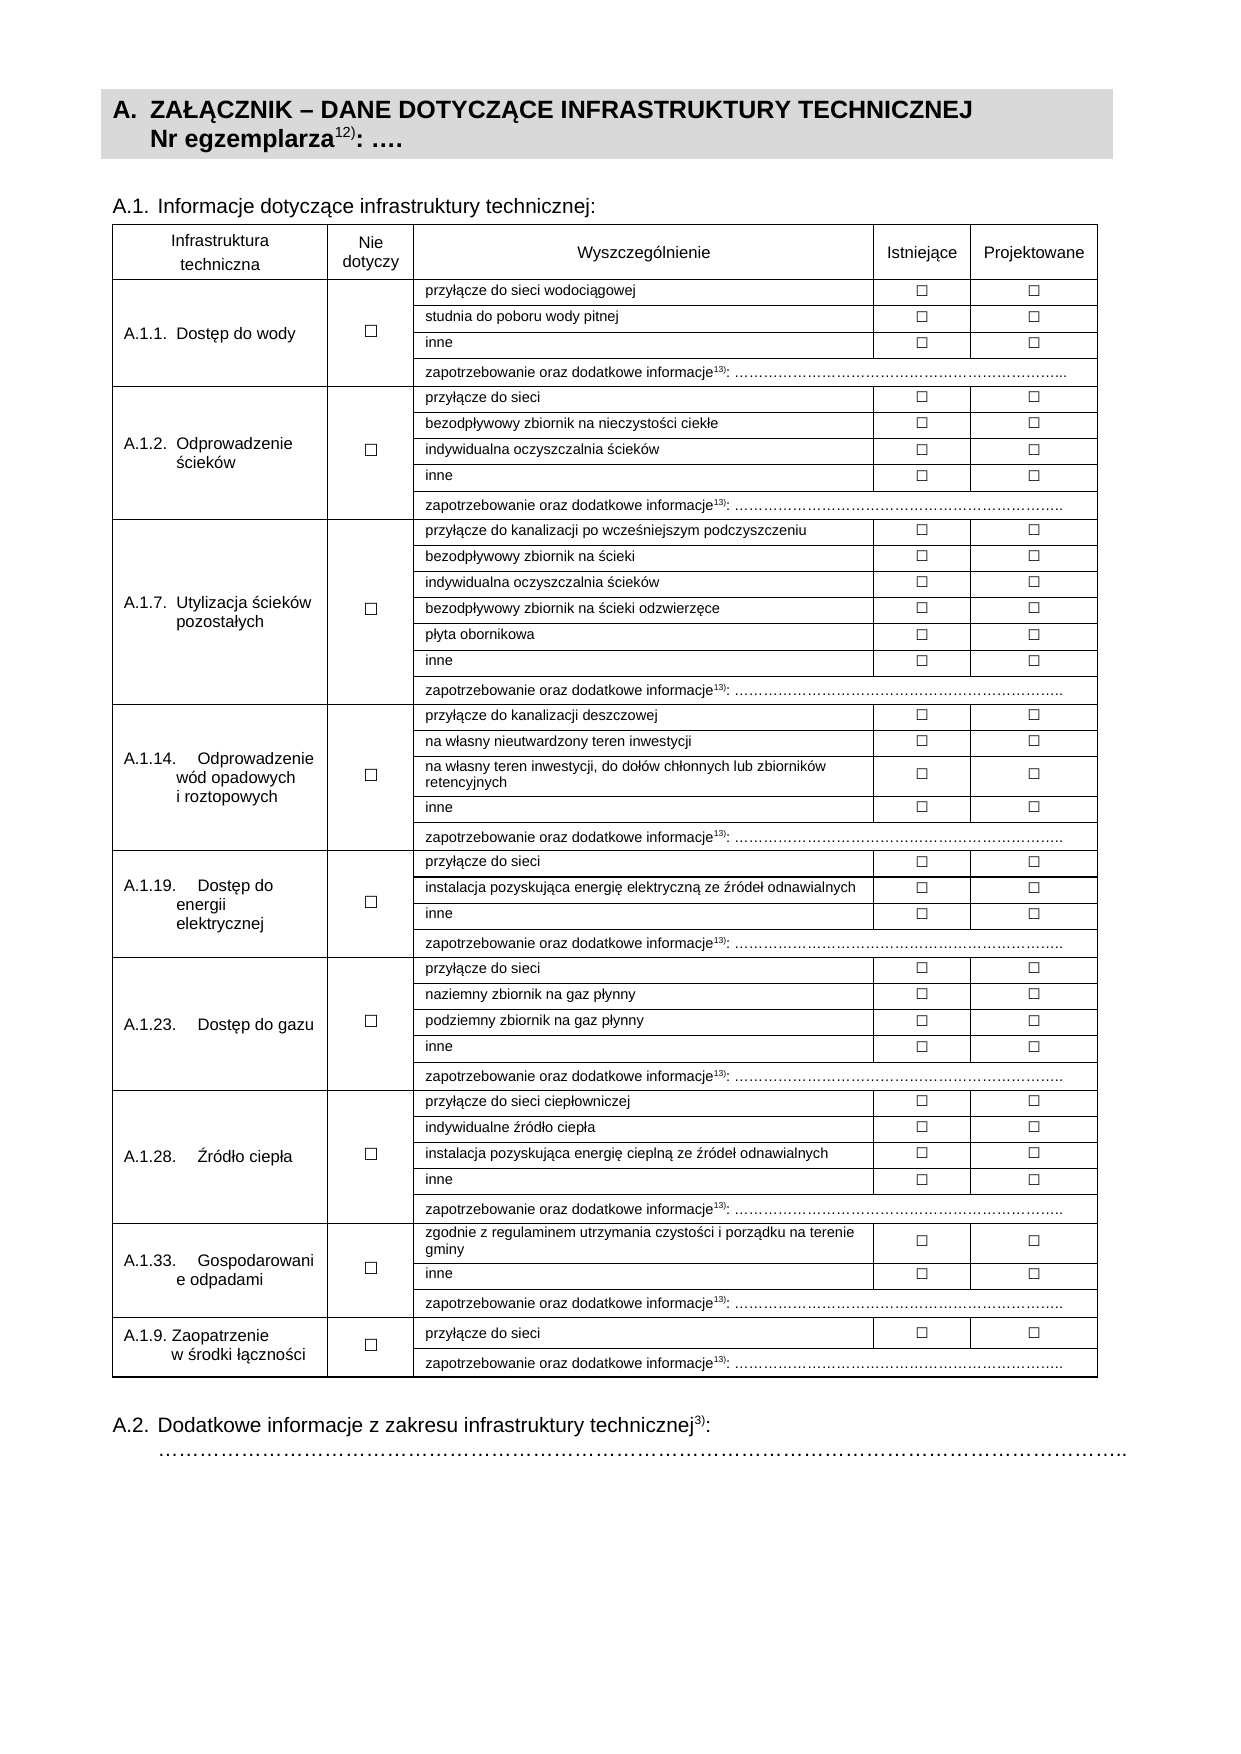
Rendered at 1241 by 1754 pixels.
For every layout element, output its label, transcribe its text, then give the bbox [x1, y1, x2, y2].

table_cell inne [414, 465, 873, 491]
table_cell przyłącze do sieci [414, 851, 873, 876]
table_cell [971, 520, 1097, 545]
table_cell [874, 904, 970, 929]
table_cell [971, 1318, 1097, 1348]
table_cell [874, 439, 970, 464]
table_cell A.1.9. Zaopatrzenie w środki łączności [113, 1318, 327, 1376]
table_cell [874, 1169, 970, 1194]
table_cell [874, 1318, 970, 1348]
table_cell [874, 984, 970, 1009]
table_cell [971, 598, 1097, 623]
table_cell indywidualna oczyszczalnia ścieków [414, 572, 873, 597]
table_cell przyłącze do sieci [414, 387, 873, 412]
table_cell zapotrzebowanie oraz dodatkowe informacje13): ………………………………………………………….. [414, 823, 1097, 850]
table_cell [971, 651, 1097, 676]
table_cell [971, 984, 1097, 1009]
table_cell [874, 1091, 970, 1116]
table_cell przyłącze do kanalizacji deszczowej [414, 705, 873, 730]
table_cell naziemny zbiornik na gaz płynny [414, 984, 873, 1009]
table_cell [874, 306, 970, 332]
table_cell [971, 546, 1097, 571]
table_cell [874, 598, 970, 623]
table_cell [874, 958, 970, 983]
table_cell [874, 757, 970, 796]
table_cell Dostęp do gazu [113, 958, 327, 1090]
table_cell zapotrzebowanie oraz dodatkowe informacje13): ………………………………………………………….. [414, 1290, 1097, 1317]
table_cell inne [414, 333, 873, 358]
table_cell Odprowadzenie ścieków [113, 387, 327, 519]
table_cell [971, 958, 1097, 983]
table_cell [971, 333, 1097, 358]
table_cell [874, 413, 970, 438]
table_cell [874, 546, 970, 571]
table_cell [874, 878, 970, 903]
table_cell inne [414, 1264, 873, 1288]
table_cell [971, 1010, 1097, 1035]
table_cell [971, 757, 1097, 796]
table_cell [971, 1143, 1097, 1168]
table_cell Źródło ciepła [113, 1091, 327, 1223]
table_header Projektowane [971, 225, 1097, 279]
table_cell [971, 904, 1097, 929]
table_cell [874, 333, 970, 358]
table_cell [328, 1318, 413, 1376]
table_cell instalacja pozyskująca energię elektryczną ze źródeł odnawialnych [414, 878, 873, 903]
table_cell [874, 651, 970, 676]
table_cell na własny nieutwardzony teren inwestycji [414, 731, 873, 756]
table_cell [971, 1224, 1097, 1262]
table_cell [874, 851, 970, 876]
table_cell zapotrzebowanie oraz dodatkowe informacje13): ………………………………………………………….. [414, 677, 1097, 704]
table_cell [971, 1036, 1097, 1062]
table_cell [971, 572, 1097, 597]
table_cell Dostęp do wody [113, 280, 327, 386]
table_cell Dostęp do energii elektrycznej [113, 851, 327, 957]
table_header Istniejące [874, 225, 970, 279]
table_header Infrastruktura techniczna [113, 225, 327, 279]
table_cell przyłącze do sieci wodociągowej [414, 280, 873, 305]
table_cell indywidualna oczyszczalnia ścieków [414, 439, 873, 464]
table_cell bezodpływowy zbiornik na nieczystości ciekłe [414, 413, 873, 438]
table_cell przyłącze do sieci [414, 958, 873, 983]
table_cell bezodpływowy zbiornik na ścieki [414, 546, 873, 571]
table_cell [971, 1091, 1097, 1116]
table_cell [874, 1010, 970, 1035]
table_cell [971, 1264, 1097, 1288]
table_cell [971, 280, 1097, 305]
subtitle Dodatkowe informacje z zakresu infrastruktury technicznej3): ………………………………………………………………………………………………………………………….. [112, 1413, 1128, 1461]
table_cell [874, 797, 970, 822]
table_cell inne [414, 797, 873, 822]
table_header Wyszczególnienie [414, 225, 873, 279]
table_cell zapotrzebowanie oraz dodatkowe informacje13): ………………………………………………………….. [414, 1349, 1097, 1376]
table_cell inne [414, 1036, 873, 1062]
table_cell studnia do poboru wody pitnej [414, 306, 873, 332]
table_cell [874, 1117, 970, 1142]
table_cell indywidualne źródło ciepła [414, 1117, 873, 1142]
table_cell przyłącze do sieci [414, 1318, 873, 1348]
table_cell bezodpływowy zbiornik na ścieki odzwierzęce [414, 598, 873, 623]
table_cell na własny teren inwestycji, do dołów chłonnych lub zbiorników retencyjnych [414, 757, 873, 796]
table_cell [874, 465, 970, 491]
subtitle Informacje dotyczące infrastruktury technicznej: [112, 194, 1128, 218]
table_cell inne [414, 1169, 873, 1194]
table_cell [874, 1264, 970, 1288]
table_cell [971, 731, 1097, 756]
table_cell [874, 624, 970, 649]
table_cell zapotrzebowanie oraz dodatkowe informacje13): ………………………………………………………….. [414, 1063, 1097, 1090]
table_cell [971, 705, 1097, 730]
table_cell [971, 465, 1097, 491]
table_cell zapotrzebowanie oraz dodatkowe informacje13): ………………………………………………………….. [414, 930, 1097, 957]
table_cell zapotrzebowanie oraz dodatkowe informacje13): ………………………………………………………….. [414, 492, 1097, 519]
table_cell [971, 1169, 1097, 1194]
table_cell zgodnie z regulaminem utrzymania czystości i porządku na terenie gminy [414, 1224, 873, 1262]
table_cell przyłącze do kanalizacji po wcześniejszym podczyszczeniu [414, 520, 873, 545]
table_cell [874, 1224, 970, 1262]
table_cell [874, 1143, 970, 1168]
table_cell inne [414, 651, 873, 676]
table_cell [874, 280, 970, 305]
table_header ZAŁĄCZNIK – DANE DOTYCZĄCE INFRASTRUKTURY TECHNICZNEJ Nr egzemplarza): …. [101, 89, 1113, 159]
table_cell Utylizacja ścieków pozostałych [113, 520, 327, 704]
table_cell [874, 731, 970, 756]
table_cell [971, 306, 1097, 332]
table_cell [874, 572, 970, 597]
table_cell [971, 413, 1097, 438]
table_cell [874, 705, 970, 730]
table_cell Gospodarowanie odpadami [113, 1224, 327, 1317]
table_cell zapotrzebowanie oraz dodatkowe informacje13): ………………………………………………………….. [414, 1195, 1097, 1223]
table_cell [971, 797, 1097, 822]
table_cell inne [414, 904, 873, 929]
table_cell [971, 387, 1097, 412]
table_cell zapotrzebowanie oraz dodatkowe informacje): …………………………………………………………... [414, 359, 1097, 386]
table_cell [874, 520, 970, 545]
table_cell płyta obornikowa [414, 624, 873, 649]
table_cell [971, 1117, 1097, 1142]
table_cell podziemny zbiornik na gaz płynny [414, 1010, 873, 1035]
table_cell Odprowadzenie wód opadowych i roztopowych [113, 705, 327, 850]
table_cell [971, 624, 1097, 649]
table_cell [874, 1036, 970, 1062]
table_cell [971, 439, 1097, 464]
table_cell [971, 878, 1097, 903]
table_cell przyłącze do sieci ciepłowniczej [414, 1091, 873, 1116]
table_cell instalacja pozyskująca energię cieplną ze źródeł odnawialnych [414, 1143, 873, 1168]
table_cell [874, 387, 970, 412]
table_cell [971, 851, 1097, 876]
table_header Nie dotyczy [328, 225, 413, 279]
